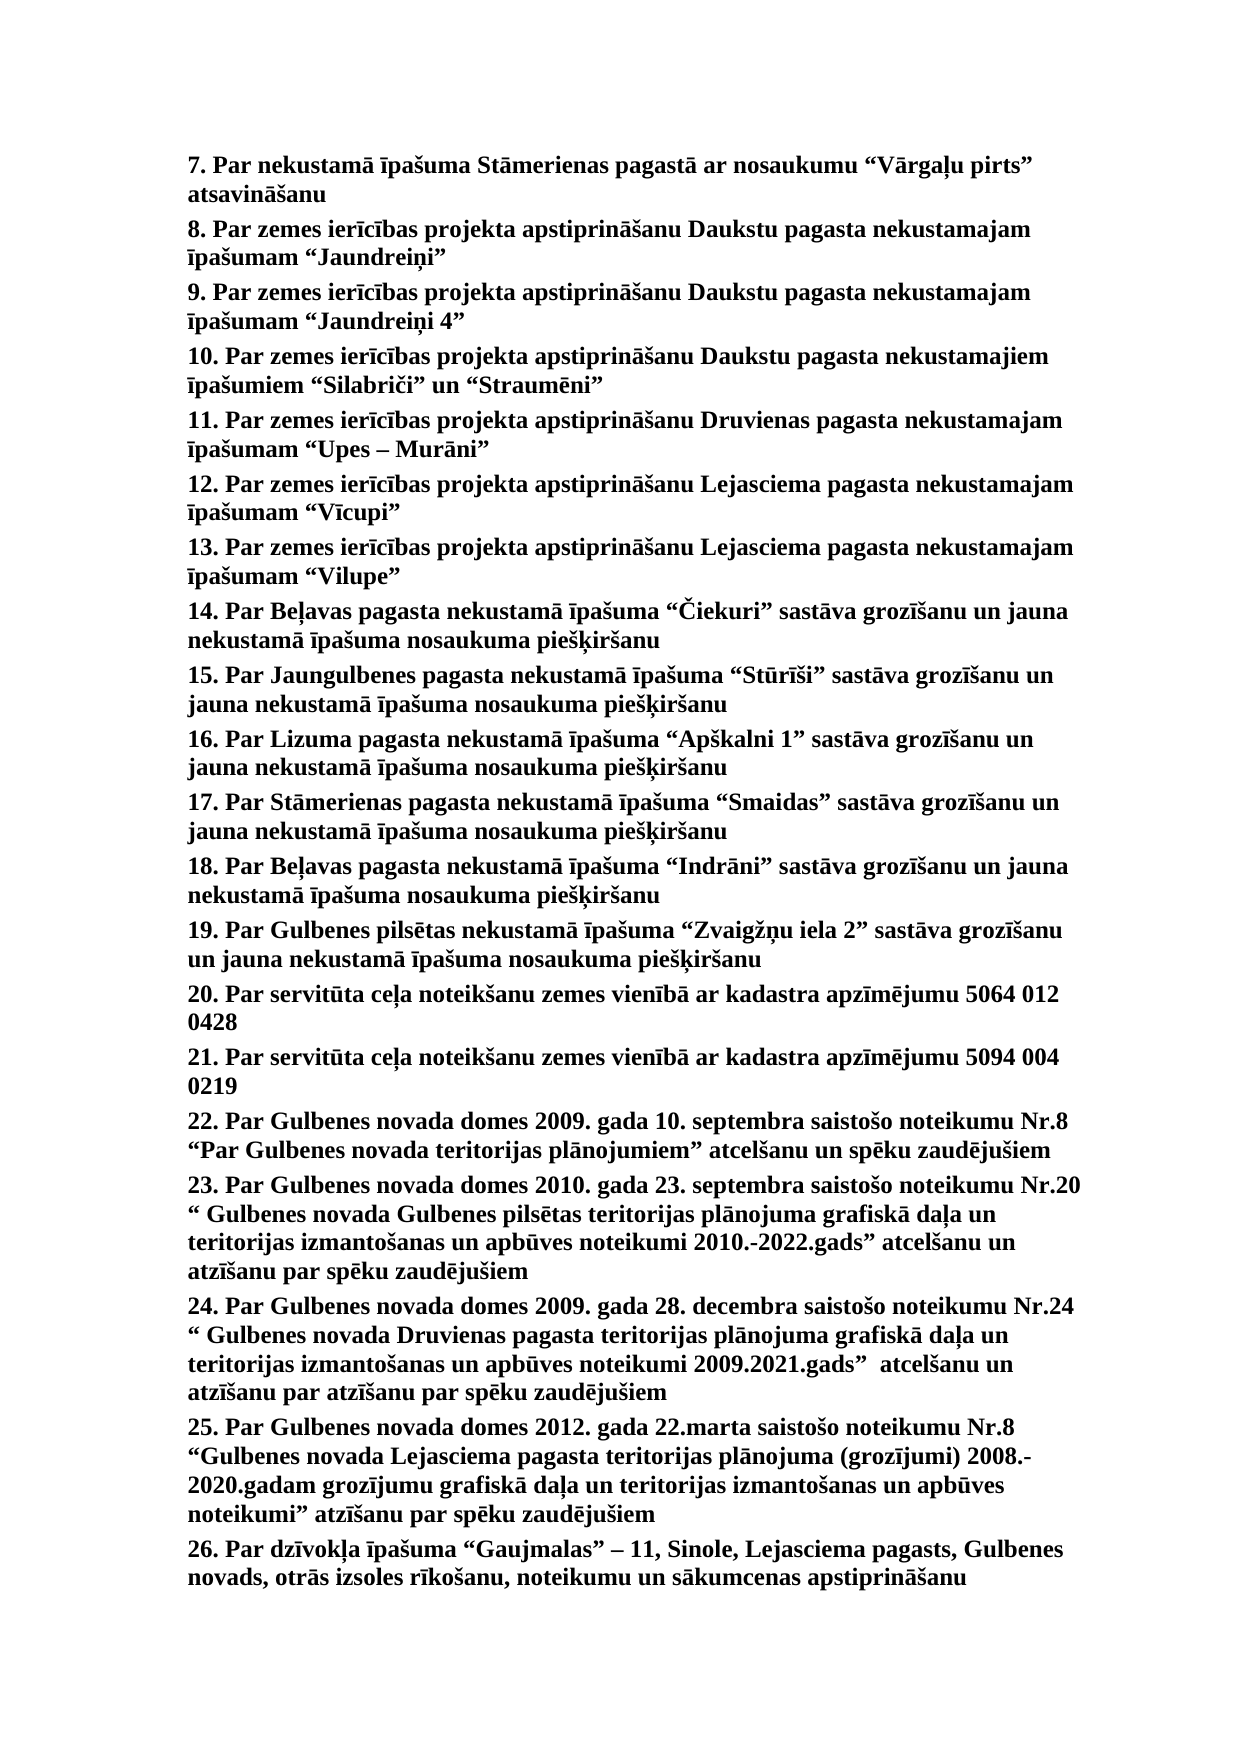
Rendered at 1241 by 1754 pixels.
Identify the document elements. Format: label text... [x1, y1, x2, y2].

text 14. Par Beļavas pagasta nekustamā īpašuma “Čiekuri” sastāva grozīšanu un jauna nekustamā īpašuma nosaukuma piešķiršanu [187, 596, 1093, 654]
text 20. Par servitūta ceļa noteikšanu zemes vienībā ar kadastra apzīmējumu 5064 012 0428 [187, 979, 1093, 1036]
text 11. Par zemes ierīcības projekta apstiprināšanu Druvienas pagasta nekustamajam īpašumam “Upes – Murāni” [187, 405, 1093, 462]
text 12. Par zemes ierīcības projekta apstiprināšanu Lejasciema pagasta nekustamajam īpašumam “Vīcupi” [187, 469, 1093, 526]
text 16. Par Lizuma pagasta nekustamā īpašuma “Apškalni 1” sastāva grozīšanu un jauna nekustamā īpašuma nosaukuma piešķiršanu [187, 724, 1093, 781]
text 9. Par zemes ierīcības projekta apstiprināšanu Daukstu pagasta nekustamajam īpašumam “Jaundreiņi 4” [187, 277, 1093, 335]
text 25. Par Gulbenes novada domes 2012. gada 22.marta saistošo noteikumu Nr.8 “Gulbenes novada Lejasciema pagasta teritorijas plānojuma (grozījumi) 2008.-2020.gadam grozījumu grafiskā daļa un teritorijas izmantošanas un apbūves noteikumi” atzīšanu par spēku zaudējušiem [187, 1412, 1093, 1527]
text 13. Par zemes ierīcības projekta apstiprināšanu Lejasciema pagasta nekustamajam īpašumam “Vilupe” [187, 532, 1093, 590]
text 22. Par Gulbenes novada domes 2009. gada 10. septembra saistošo noteikumu Nr.8 “Par Gulbenes novada teritorijas plānojumiem” atcelšanu un spēku zaudējušiem [187, 1106, 1093, 1164]
text 10. Par zemes ierīcības projekta apstiprināšanu Daukstu pagasta nekustamajiem īpašumiem “Silabriči” un “Straumēni” [187, 341, 1093, 399]
text 19. Par Gulbenes pilsētas nekustamā īpašuma “Zvaigžņu iela 2” sastāva grozīšanu un jauna nekustamā īpašuma nosaukuma piešķiršanu [187, 915, 1093, 972]
text 21. Par servitūta ceļa noteikšanu zemes vienībā ar kadastra apzīmējumu 5094 004 0219 [187, 1042, 1093, 1100]
text 17. Par Stāmerienas pagasta nekustamā īpašuma “Smaidas” sastāva grozīšanu un jauna nekustamā īpašuma nosaukuma piešķiršanu [187, 787, 1093, 845]
text 26. Par dzīvokļa īpašuma “Gaujmalas” – 11, Sinole, Lejasciema pagasts, Gulbenes novads, otrās izsoles rīkošanu, noteikumu un sākumcenas apstiprināšanu [187, 1534, 1093, 1591]
text 8. Par zemes ierīcības projekta apstiprināšanu Daukstu pagasta nekustamajam īpašumam “Jaundreiņi” [187, 214, 1093, 271]
text 23. Par Gulbenes novada domes 2010. gada 23. septembra saistošo noteikumu Nr.20 “ Gulbenes novada Gulbenes pilsētas teritorijas plānojuma grafiskā daļa un teritorijas izmantošanas un apbūves noteikumi 2010.-2022.gads” atcelšanu un atzīšanu par spēku zaudējušiem [187, 1170, 1093, 1285]
text 24. Par Gulbenes novada domes 2009. gada 28. decembra saistošo noteikumu Nr.24 “ Gulbenes novada Druvienas pagasta teritorijas plānojuma grafiskā daļa un teritorijas izmantošanas un apbūves noteikumi 2009.2021.gads” atcelšanu un atzīšanu par atzīšanu par spēku zaudējušiem [187, 1291, 1093, 1406]
text 18. Par Beļavas pagasta nekustamā īpašuma “Indrāni” sastāva grozīšanu un jauna nekustamā īpašuma nosaukuma piešķiršanu [187, 851, 1093, 909]
text 15. Par Jaungulbenes pagasta nekustamā īpašuma “Stūrīši” sastāva grozīšanu un jauna nekustamā īpašuma nosaukuma piešķiršanu [187, 660, 1093, 717]
text 7. Par nekustamā īpašuma Stāmerienas pagastā ar nosaukumu “Vārgaļu pirts” atsavināšanu [187, 150, 1093, 207]
